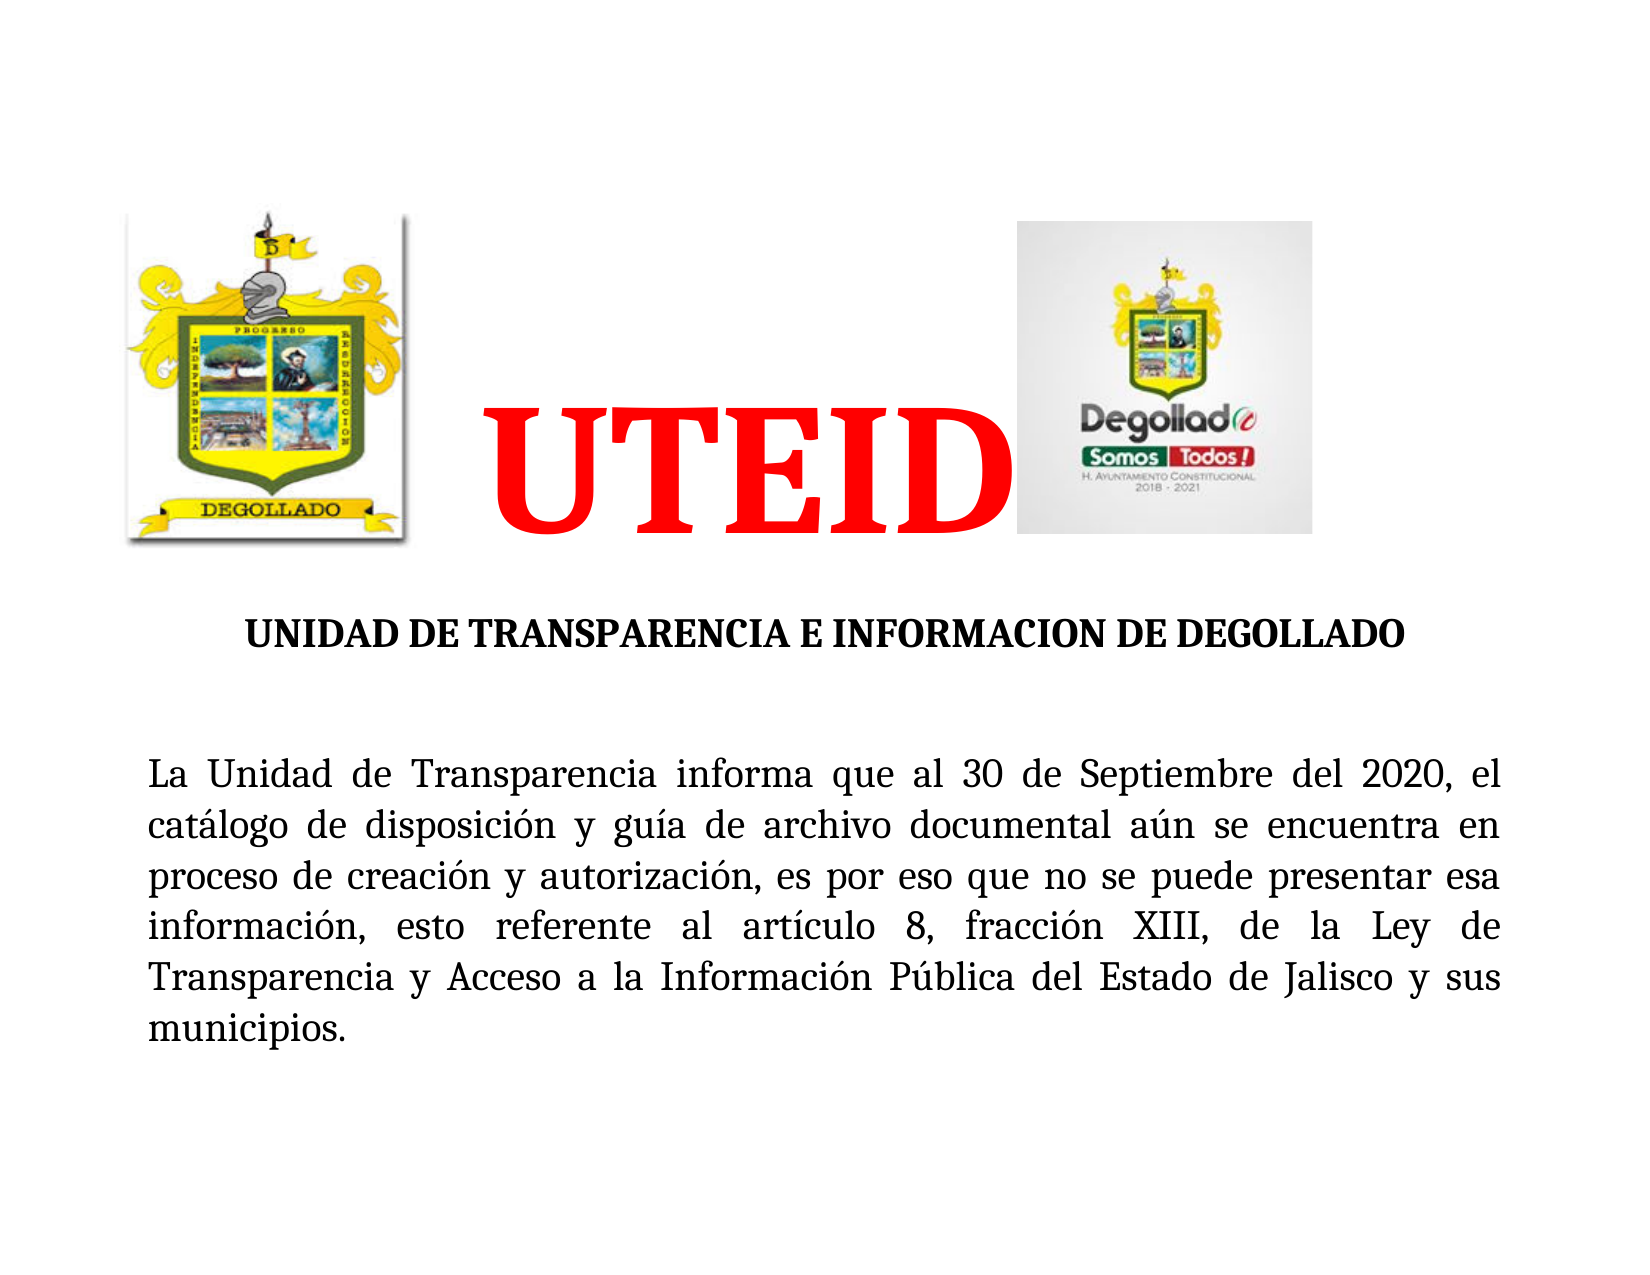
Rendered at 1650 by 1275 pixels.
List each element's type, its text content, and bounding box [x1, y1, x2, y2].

text UNIDAD DE TRANSPARENCIA E INFORMACION DE DEGOLLADO [148, 610, 1502, 658]
picture [1017, 221, 1313, 534]
text La Unidad de Transparencia informa que al 30 de Septiembre del 2020, el catálogo de disposición y guía de archivo documental aún se encuentra en proceso de creación y autorización, es por eso que no se puede presentar esa información, esto referente al artículo 8, fracción XIII, de la Ley de Transparencia y Acceso a la Información Pública del Estado de Jalisco y sus municipios. [148, 750, 1502, 1052]
picture [118, 203, 421, 555]
